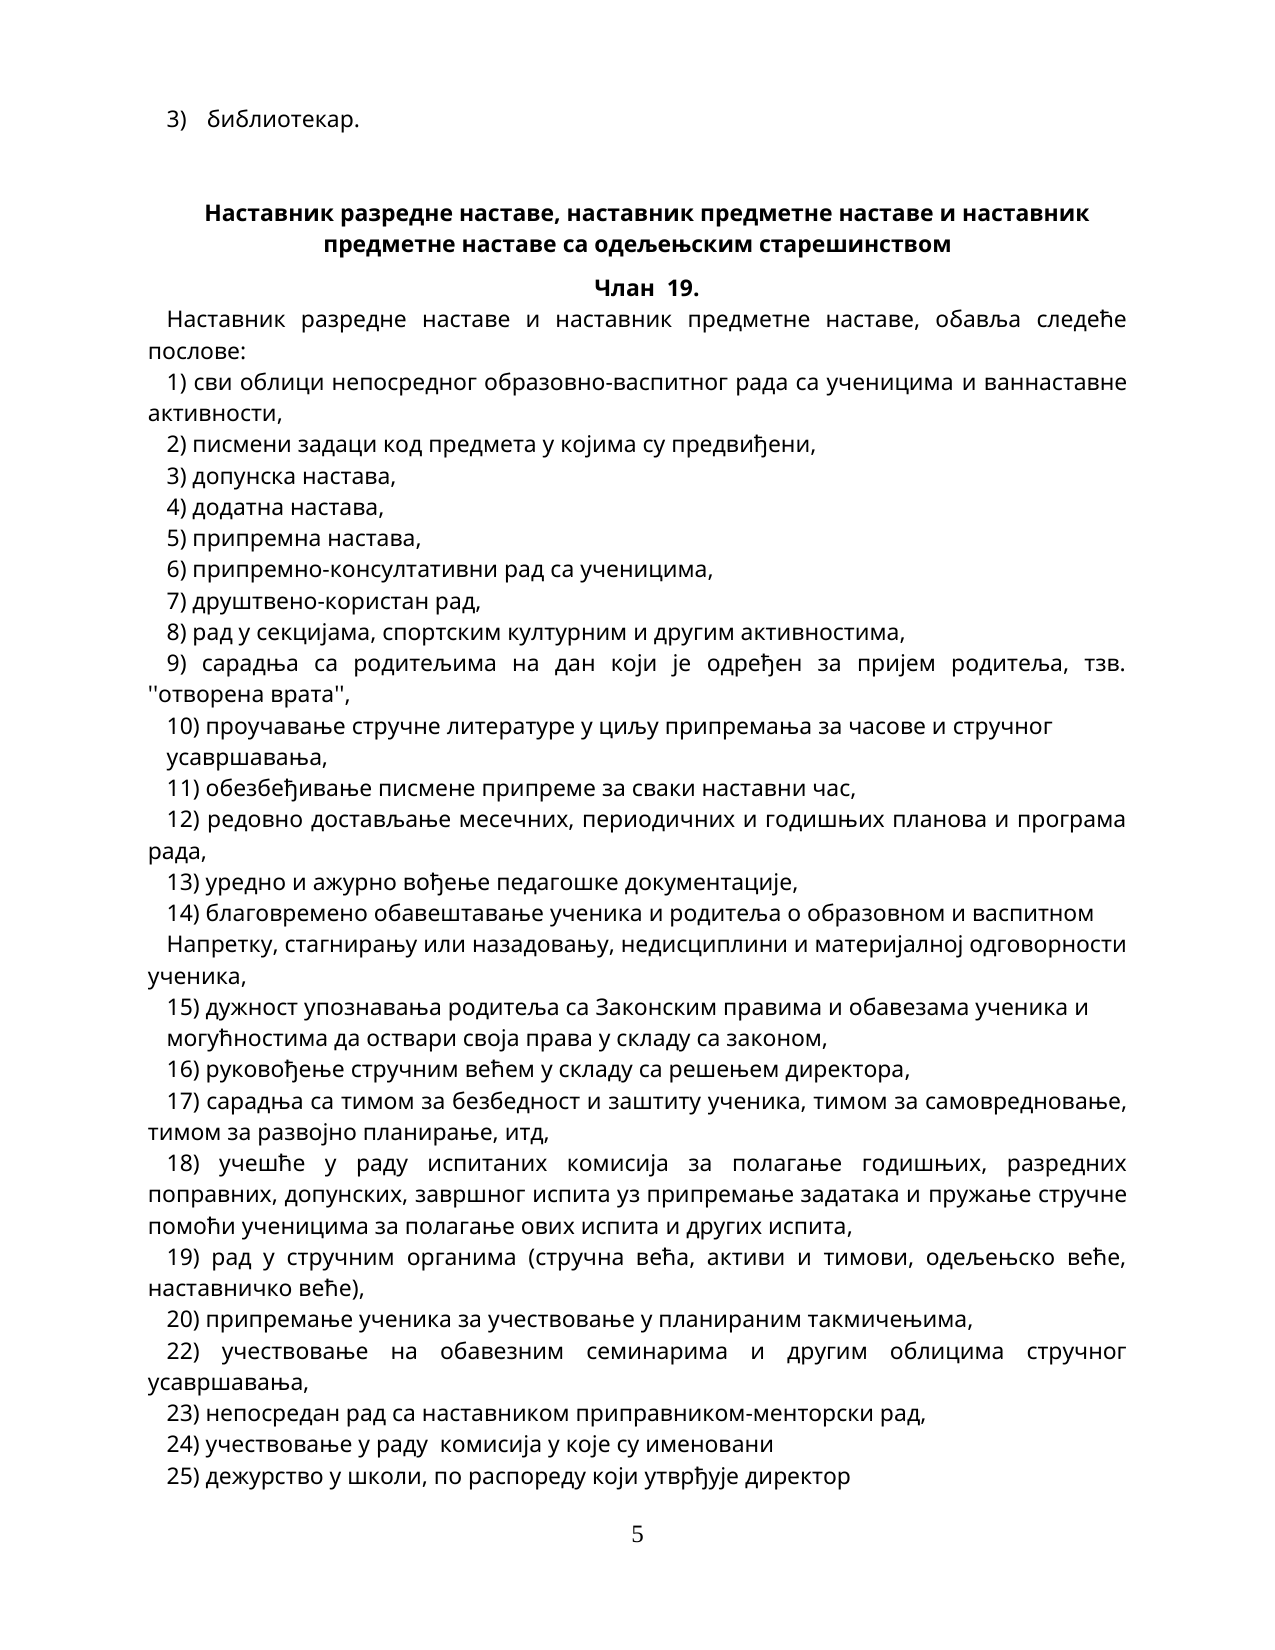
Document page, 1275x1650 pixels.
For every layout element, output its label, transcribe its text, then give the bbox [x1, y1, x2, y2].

text 22) учествовање на обавезним семинарима и другим облицима стручног усавршавања, [148, 1335, 1127, 1397]
text 24) учествовање у раду комисија у које су именовани [148, 1428, 1127, 1460]
text Наставник разредне наставе, наставник предметне наставе и наставник предметне наставе са одељењским старешинством [148, 197, 1127, 260]
text 4) додатна настава, [148, 491, 1127, 522]
text 19) рад у стручним органима (стручна већа, активи и тимови, одељењско веће, наставничко веће), [148, 1241, 1127, 1303]
text 20) припремање ученика за учествовање у планираним такмичењима, [148, 1303, 1127, 1335]
text усавршавања, [148, 741, 1127, 772]
text 3) допунска настава, [148, 460, 1127, 491]
text Напретку, стагнирању или назадовању, недисциплини и материјалној одговорности ученика, [148, 928, 1127, 991]
text 23) непосредан рад са наставником приправником-менторски рад, [148, 1397, 1127, 1428]
text 16) руковођење стручним већем у складу са решењем директора, [148, 1053, 1127, 1085]
text 2) писмени задаци код предмета у којима су предвиђени, [148, 428, 1127, 460]
text 6) припремно-консултативни рад са ученицима, [148, 553, 1127, 585]
text 14) благовремено обавештавање ученика и родитеља о образовном и васпитном [148, 897, 1127, 928]
text 11) обезбеђивање писмене припреме за сваки наставни час, [148, 772, 1127, 803]
list библиотекар. [148, 103, 1127, 135]
text 18) учешће у раду испитаних комисија за полагање годишњих, разредних поправних, допунских, завршног испита уз припремање задатака и пружање стручне помоћи ученицима за полагање ових испита и других испита, [148, 1147, 1127, 1241]
text 1) сви облици непосредног образовно-васпитног рада са ученицима и ваннаставне активности, [148, 366, 1127, 428]
text 8) рад у секцијама, спортским културним и другим активностима, [148, 616, 1127, 647]
text 7) друштвено-користан рад, [148, 585, 1127, 616]
text 12) редовно достављање месечних, периодичних и годишњих планова и програма рада, [148, 803, 1127, 866]
text 9) сарадња са родитељима на дан који је одређен за пријем родитеља, тзв. ''отворена врата'', [148, 647, 1127, 710]
text 25) дежурство у школи, по распореду који утврђује директор [148, 1460, 1127, 1491]
text 5) припремна настава, [148, 522, 1127, 553]
text 17) сарадња са тимом за безбедност и заштиту ученика, тимом за самовредновање, тимом за развојно планирање, итд, [148, 1085, 1127, 1147]
text могућностима да оствари своја права у складу са законом, [148, 1022, 1127, 1053]
text Наставник разредне наставе и наставник предметне наставе, обавља следеће послове: [148, 303, 1127, 366]
text Члан 19. [148, 272, 1127, 303]
text 13) уредно и ажурно вођење педагошке документације, [148, 866, 1127, 897]
text 10) проучавање стручне литературе у циљу припремања за часове и стручног [148, 710, 1127, 741]
text 15) дужност упознавања родитеља са Законским правима и обавезама ученика и [148, 991, 1127, 1022]
